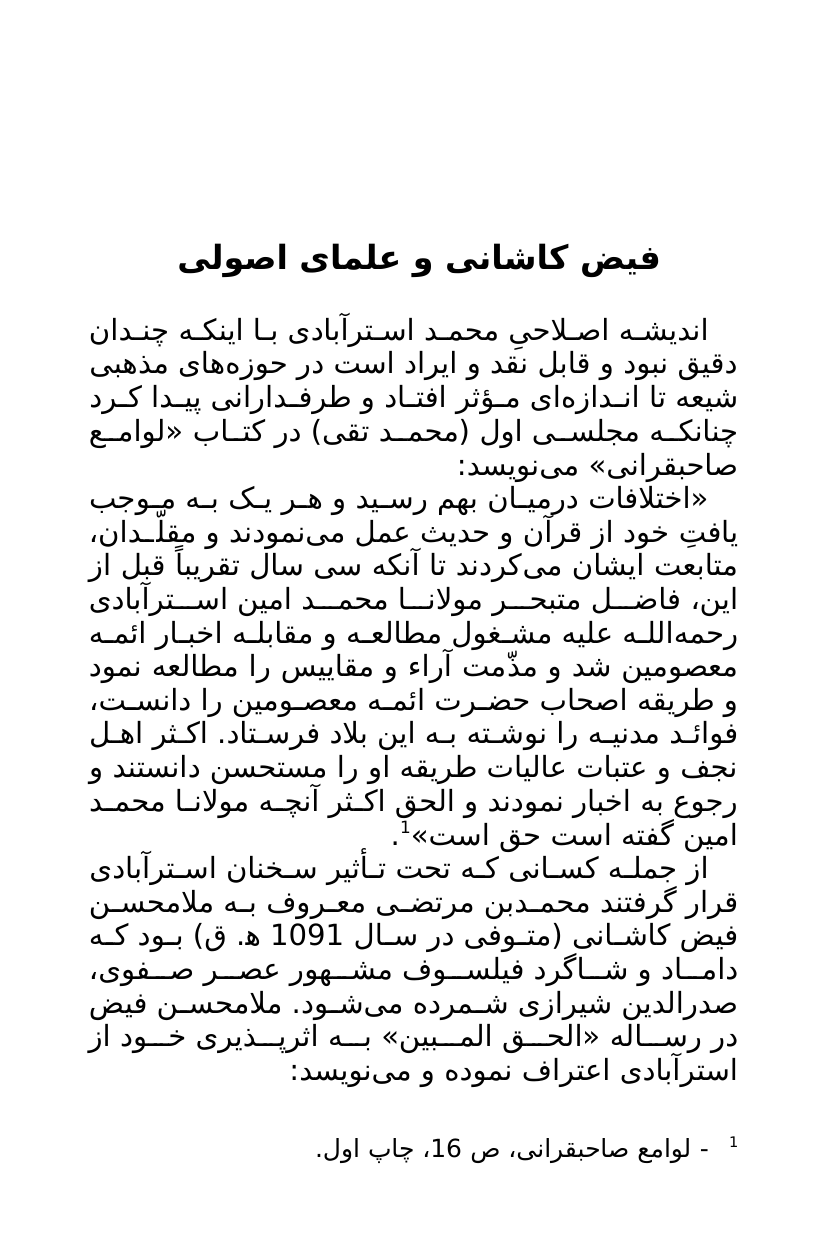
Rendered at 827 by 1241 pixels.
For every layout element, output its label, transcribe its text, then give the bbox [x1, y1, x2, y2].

text اندیشه اصلاحیِ محمد استرآبادی با اینکه چندان دقیق نبود و قابل نقد و ایراد است در حوزه‌های مذهبی شیعه تا اندازه‌ای مؤثر افتاد و طرفدارانی پیدا کرد چنانکه مجلسی اول (محمد تقی) در کتاب «لوامع صاحبقرانی» می‌نویسد: [89, 314, 738, 482]
text فیض کاشانی و علمای اصولی [89, 241, 738, 276]
text «اختلافات درمیان بهم رسید و هر یک به موجب یافتِ خود از قرآن و حدیث عمل می‌نمودند و مقلّدان، متابعت ایشان می‌کردند تا آنکه سی سال تقریباً قبل از این، فاضل متبحر مولانا محمد امین استرآبادی رحمه‌الله علیه مشغول مطالعه و مقابله اخبار ائمه معصومین شد و مذّمت آراء و مقاییس را مطالعه نمود و طریقه اصحاب حضرت ائمه معصومین را دانست، فوائد مدنیه را نوشته به این بلاد فرستاد. اکثر اهل نجف و عتبات عالیات طریقه او را مستحسن دانستند و رجوع به اخبار نمودند و الحق اکثر آنچه مولانا محمد امین گفته است حق است». [89, 482, 738, 852]
text از جمله کسانی که تحت تأثیر سخنان استرآبادی قرار گرفتند محمدبن مرتضی معروف به ملامحسن فیض کاشانی (متوفی در سال 1091 ه‍. ق) بود که داماد و شاگرد فیلسوف مشهور عصر صفوی، صدرالدین شیرازی شمرده می‌شود. ملامحسن فیض در رساله «الحق المبین» به اثرپذیری خود از استرآبادی اعتراف نموده و می‌نویسد: [89, 852, 738, 1087]
